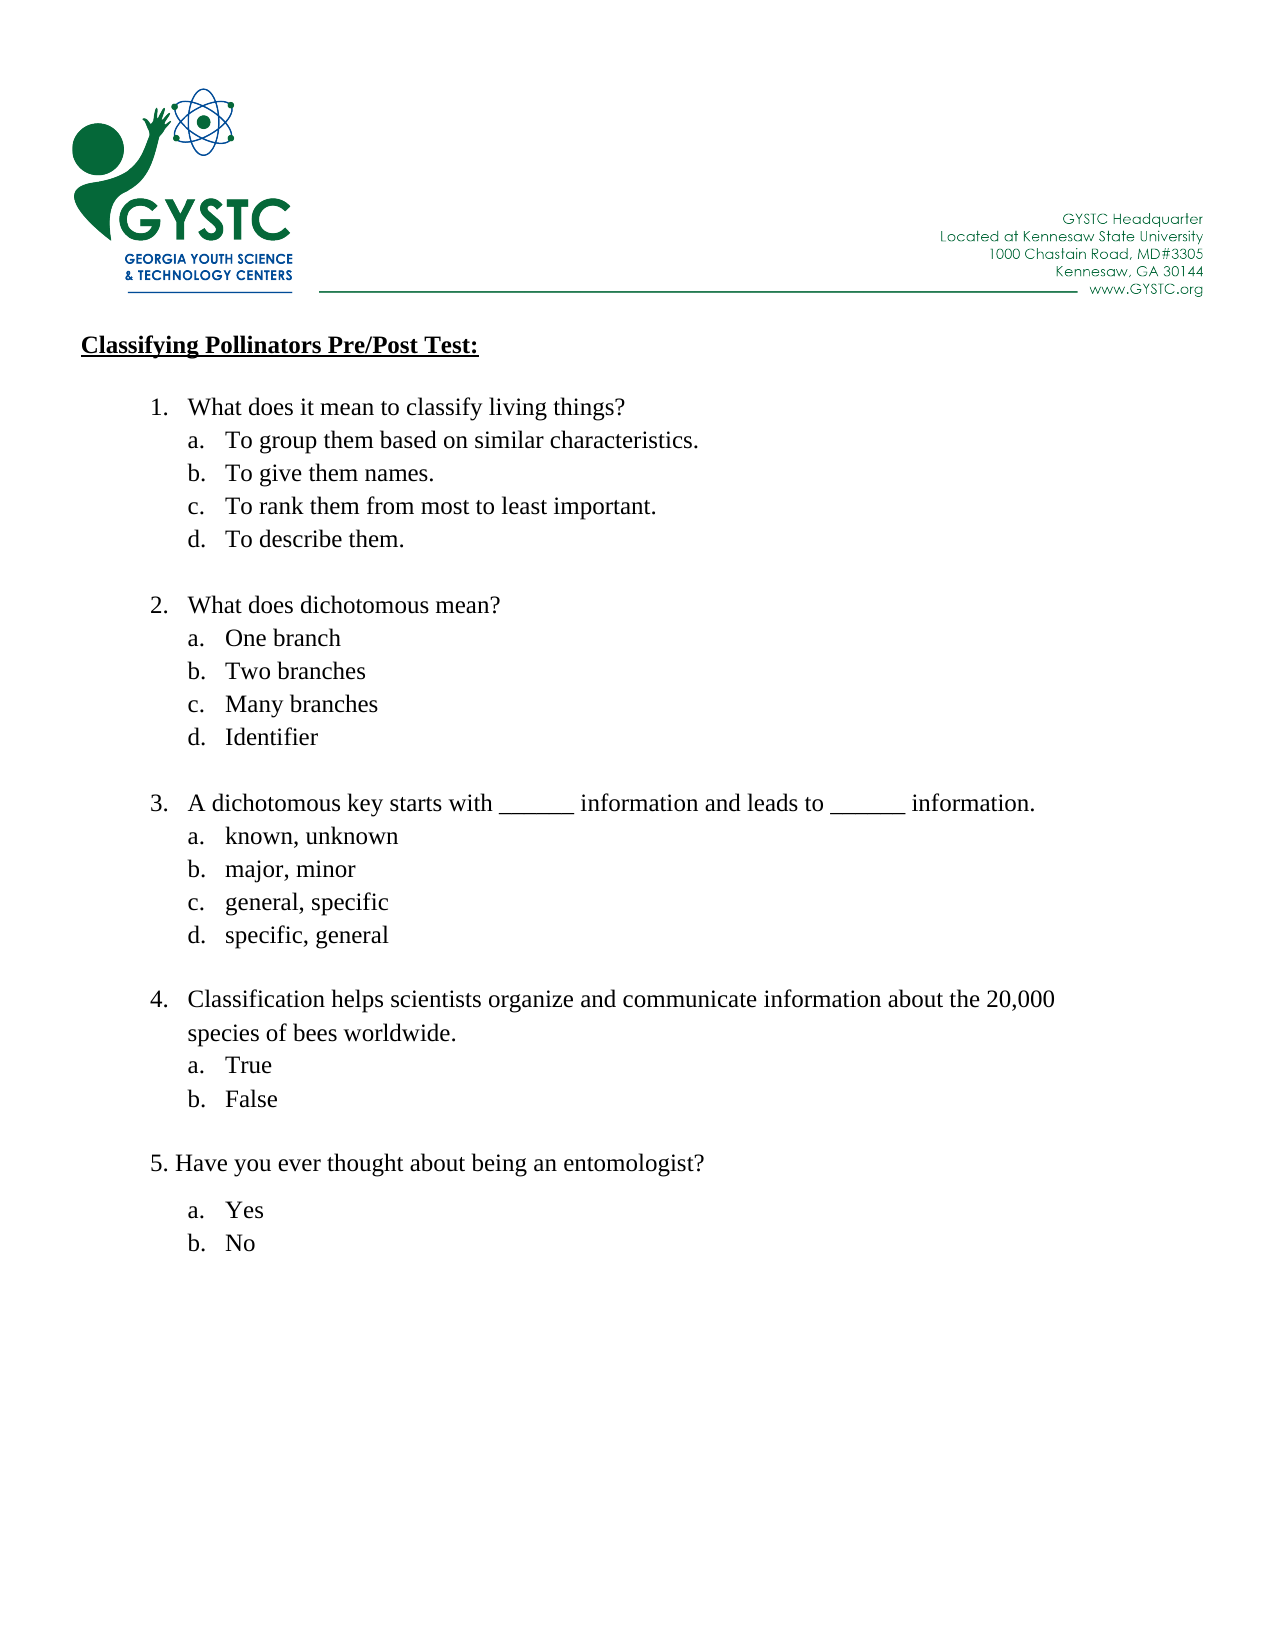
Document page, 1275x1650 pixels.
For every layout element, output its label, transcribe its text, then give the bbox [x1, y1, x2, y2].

list What does dichotomous mean? [150, 590, 1125, 619]
list general, specific [187, 887, 1125, 916]
list What does it mean to classify living things? [150, 392, 1125, 421]
picture [72, 88, 1203, 298]
list To rank them from most to least important. [187, 491, 1125, 520]
list No [187, 1228, 1188, 1257]
list Yes [187, 1195, 1125, 1224]
list To group them based on similar characteristics. [187, 425, 1125, 454]
list major, minor [187, 854, 1125, 883]
list Many branches [187, 689, 1125, 718]
text 5. Have you ever thought about being an entomologist? [150, 1148, 1125, 1176]
list One branch [187, 623, 1125, 652]
list Identifier [187, 722, 1125, 751]
list Classification helps scientists organize and communicate information about the 20,000 species of bees worldwide. [150, 984, 1125, 1046]
list True [187, 1051, 1125, 1079]
list known, unknown [187, 821, 1125, 850]
list To give them names. [187, 458, 1125, 487]
list To describe them. [187, 524, 1125, 553]
list False [187, 1084, 1125, 1112]
list Two branches [187, 656, 1125, 685]
list specific, general [187, 921, 1125, 949]
text Classifying Pollinators Pre/Post Test: [81, 330, 1188, 359]
list A dichotomous key starts with ______ information and leads to ______ information. [150, 788, 1125, 817]
